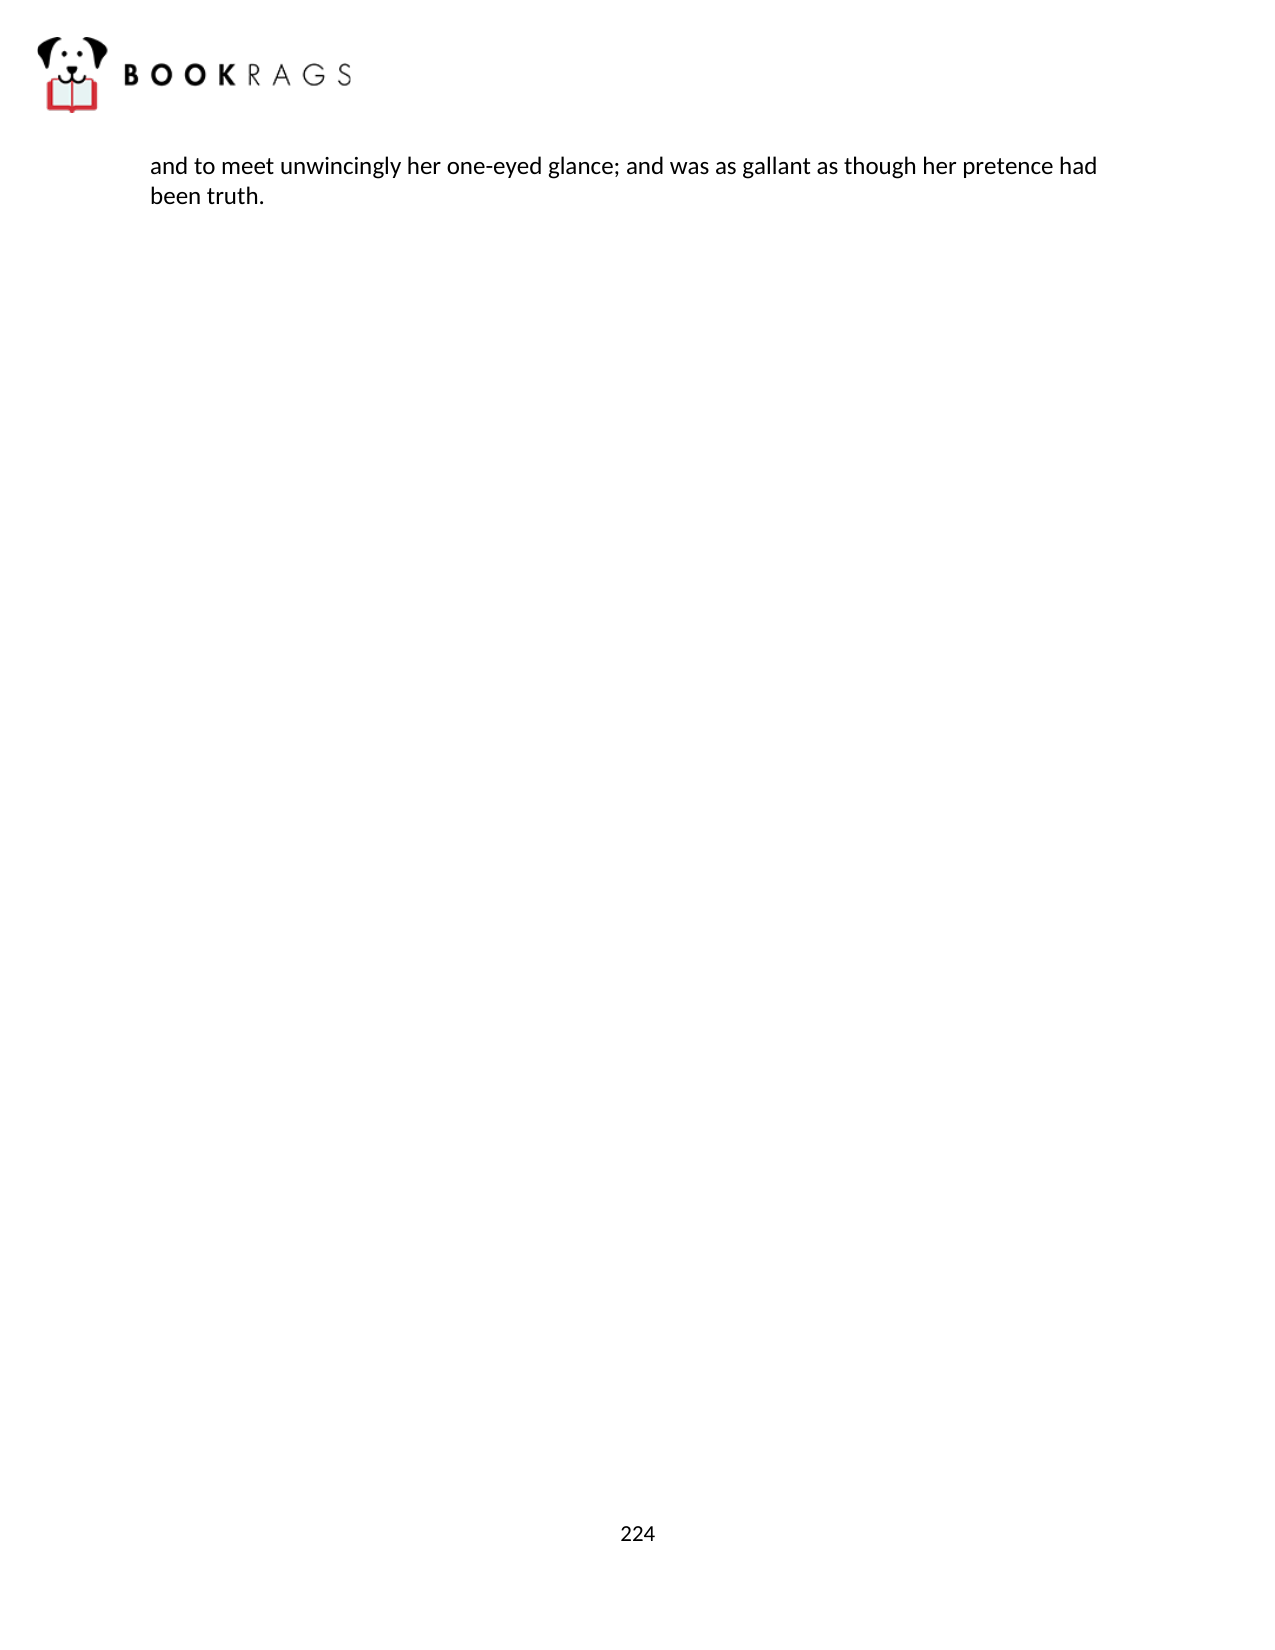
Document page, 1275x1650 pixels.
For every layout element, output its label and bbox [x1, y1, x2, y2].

picture [37, 37, 351, 113]
text [150, 150, 1125, 211]
